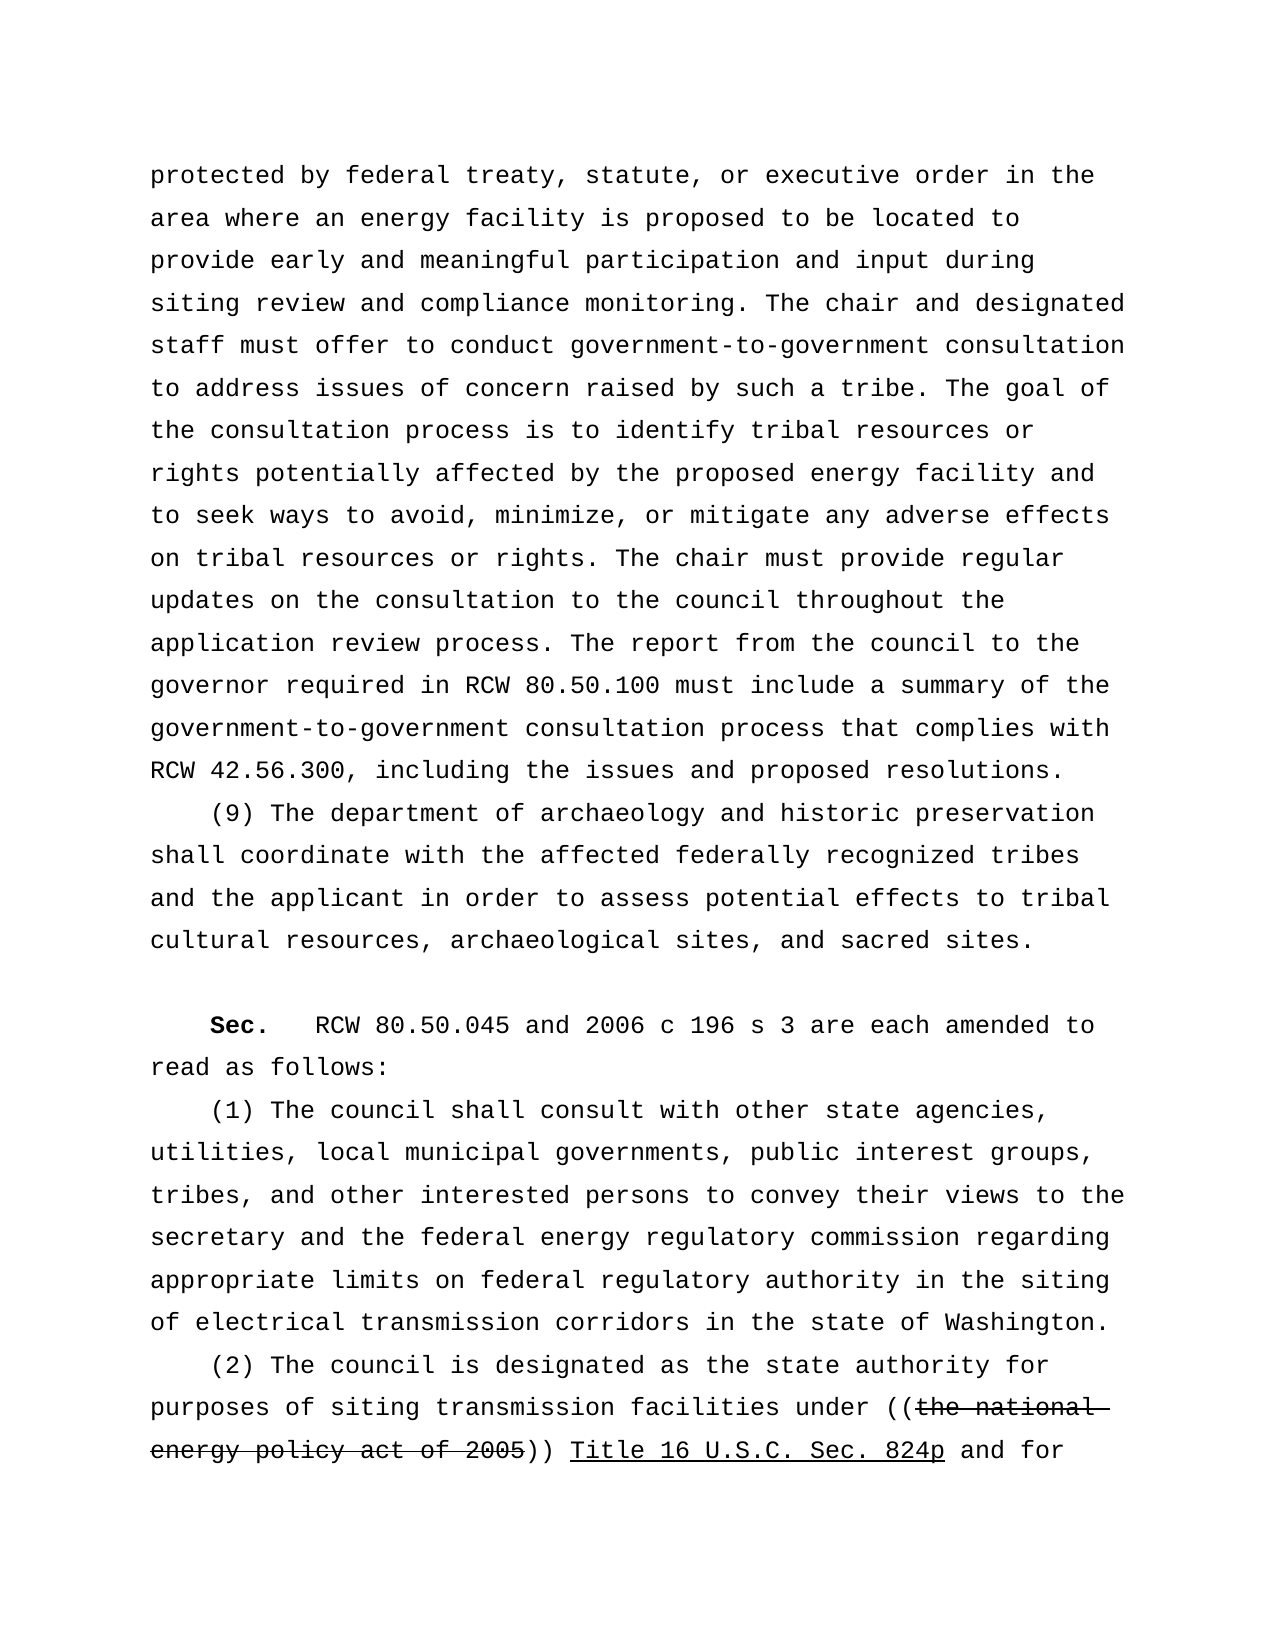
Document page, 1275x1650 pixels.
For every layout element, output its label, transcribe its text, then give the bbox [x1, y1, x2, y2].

text Sec. RCW 80.50.045 and 2006 c 196 s 3 are each amended to read as follows: [150, 999, 1125, 1084]
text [150, 150, 1125, 787]
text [150, 1339, 1125, 1467]
text (9) The department of archaeology and historic preservation shall coordinate with the affected federally recognized tribes and the applicant in order to assess potential effects to tribal cultural resources, archaeological sites, and sacred sites. [150, 787, 1125, 957]
text (1) The council shall consult with other state agencies, utilities, local municipal governments, public interest groups, tribes, and other interested persons to convey their views to the secretary and the federal energy regulatory commission regarding appropriate limits on federal regulatory authority in the siting of electrical transmission corridors in the state of Washington. [150, 1084, 1125, 1339]
